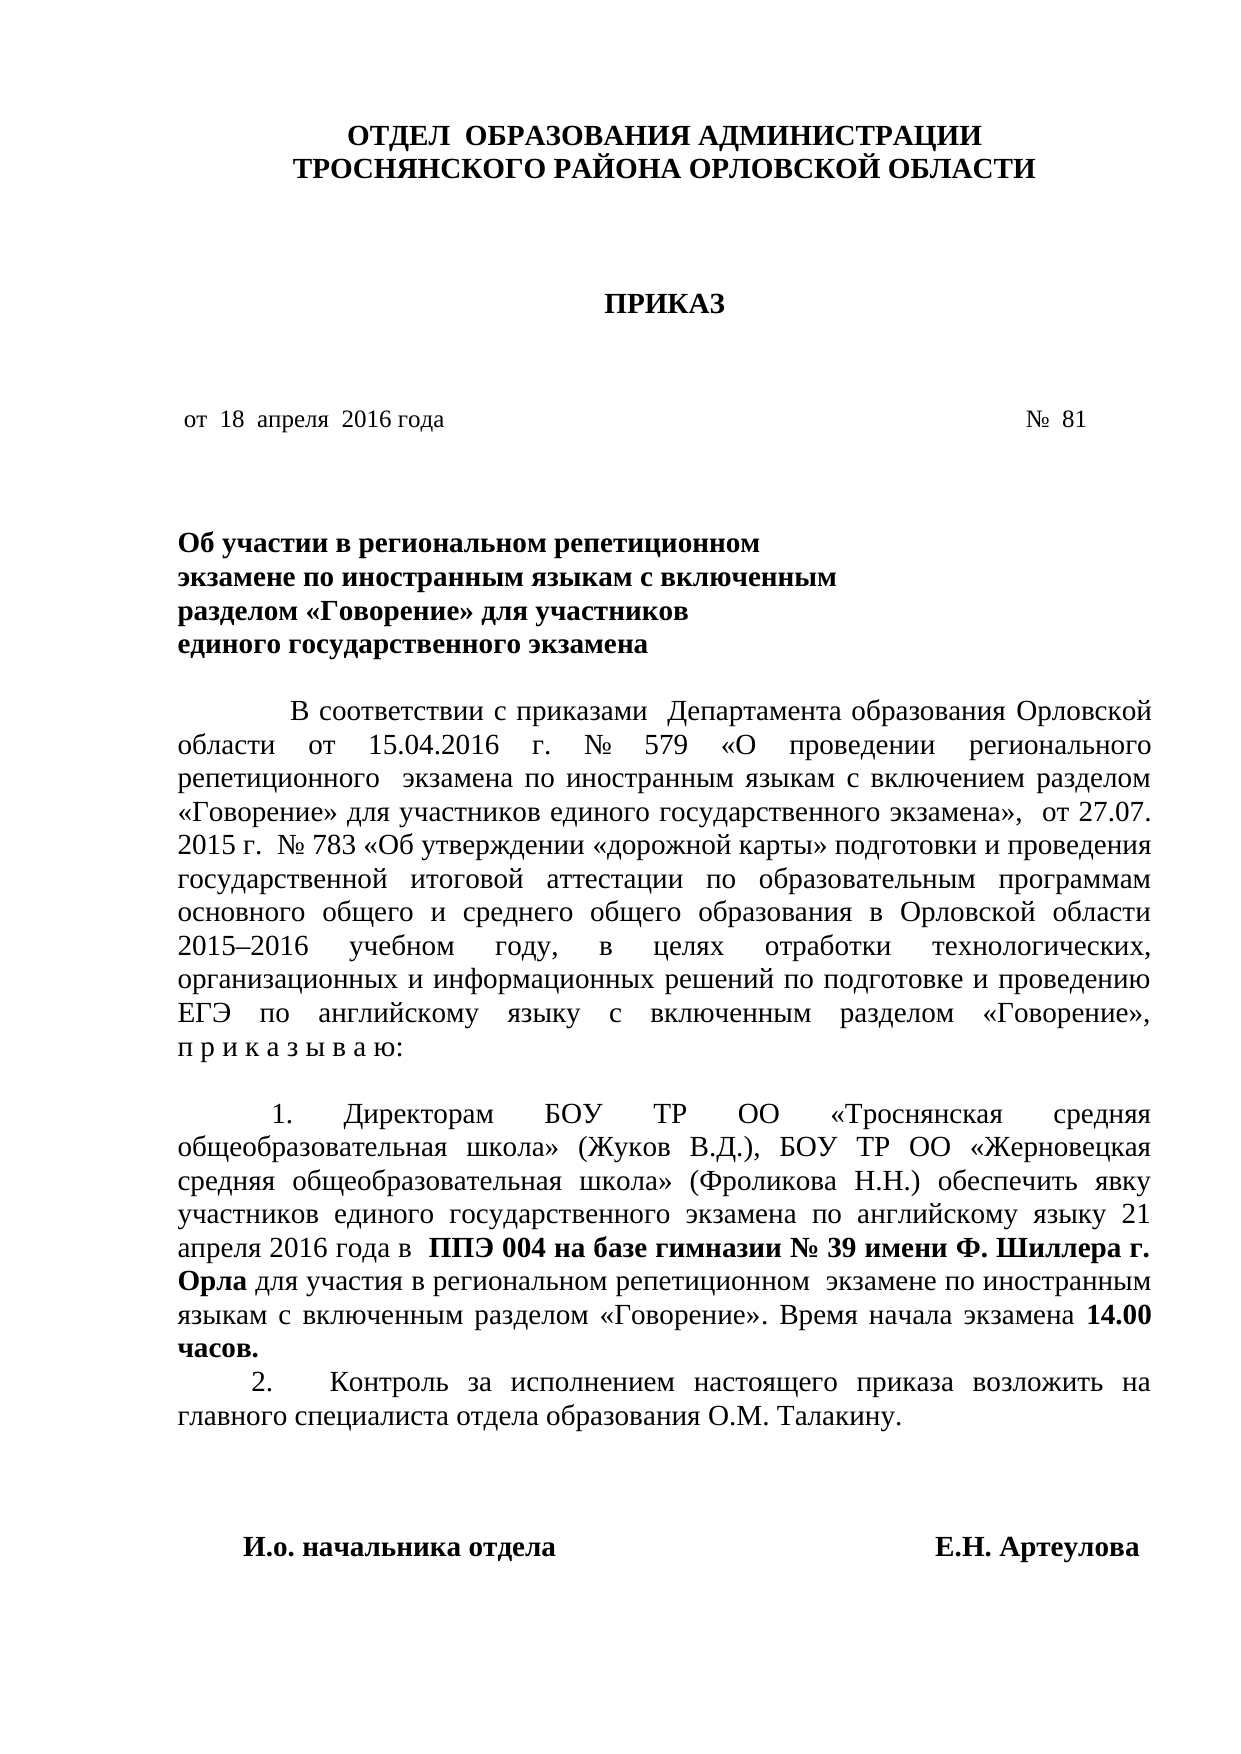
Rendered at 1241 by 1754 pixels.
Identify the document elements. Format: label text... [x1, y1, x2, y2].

text разделом «Говорение» для участников [177, 593, 1152, 626]
text ПРИКАЗ [177, 286, 1152, 319]
text экзамене по иностранным языкам с включенным [177, 559, 1152, 593]
text единого государственного экзамена [177, 626, 1152, 660]
text Об участии в региональном репетиционном [177, 526, 1152, 559]
text 2. Контроль за исполнением настоящего приказа возложить на главного специалиста отдела образования О.М. Талакину. [177, 1364, 1152, 1431]
text от 18 апреля 2016 года № 81 [177, 404, 1152, 433]
text В соответствии с приказами Департамента образования Орловской области от 15.04.2016 г. № 579 «О проведении регионального репетиционного экзамена по иностранным языкам с включением разделом «Говорение» для участников единого государственного экзамена», от 27.07. 2015 г. № 783 «Об утверждении «дорожной карты» подготовки и проведения государственной итоговой аттестации по образовательным программам основного общего и среднего общего образования в Орловской области 2015–2016 учебном году, в целях отработки технологических, организационных и информационных решений по подготовке и проведению ЕГЭ по английскому языку с включенным разделом «Говорение», п р и к а з ы в а ю: [177, 693, 1152, 1062]
text И.о. начальника отдела Е.Н. Артеулова [177, 1529, 1152, 1563]
title ТРОСНЯНСКОГО РАЙОНА ОРЛОВСКОЙ ОБЛАСТИ [177, 152, 1152, 185]
text 1. Директорам БОУ ТР ОО «Троснянская средняя общеобразовательная школа» (Жуков В.Д.), БОУ ТР ОО «Жерновецкая средняя общеобразовательная школа» (Фроликова Н.Н.) обеспечить явку участников единого государственного экзамена по английскому языку 21 апреля 2016 года в ППЭ 004 на базе гимназии № 39 имени Ф. Шиллера г. Орла для участия в региональном репетиционном экзамене по иностранным языкам с включенным разделом «Говорение». Время начала экзамена 14.00 часов. [177, 1096, 1152, 1364]
title ОТДЕЛ ОБРАЗОВАНИЯ АДМИНИСТРАЦИИ [177, 118, 1152, 152]
